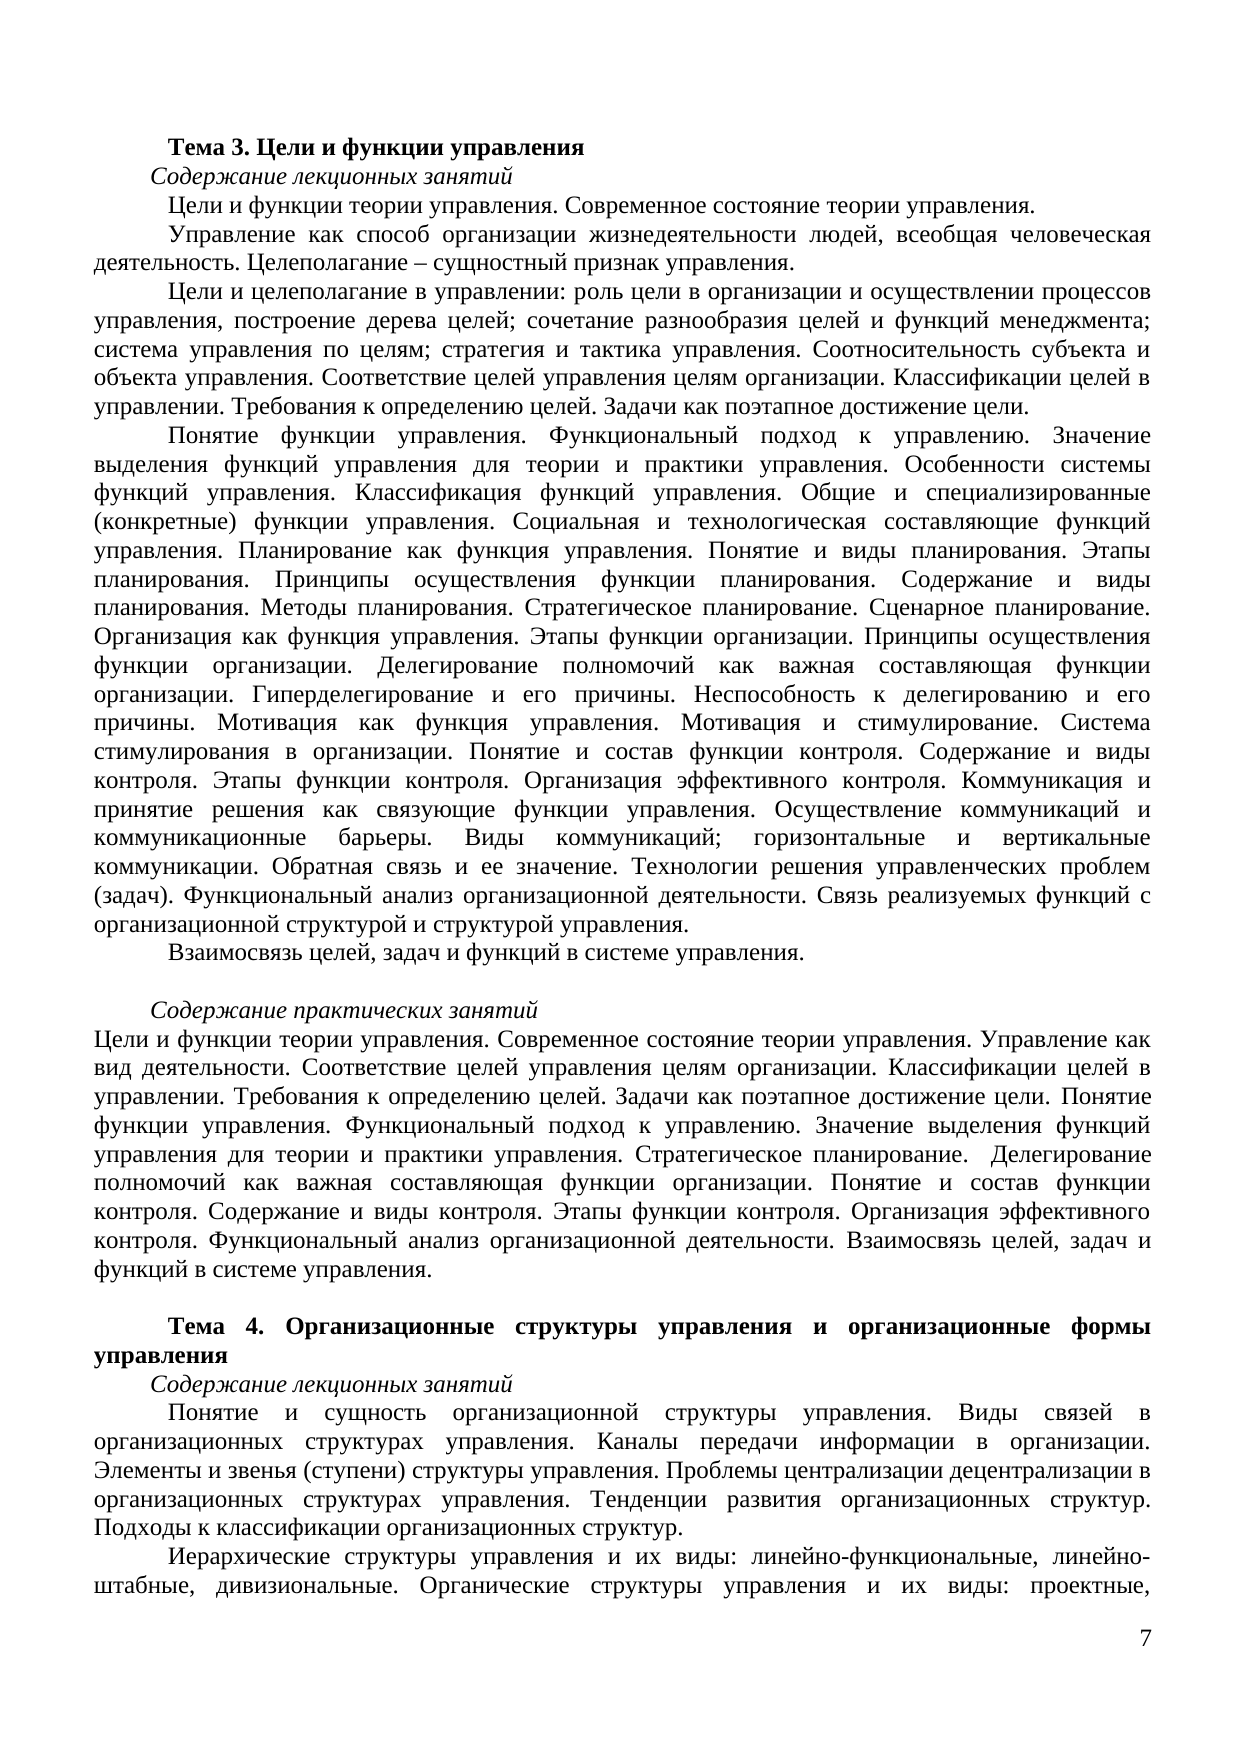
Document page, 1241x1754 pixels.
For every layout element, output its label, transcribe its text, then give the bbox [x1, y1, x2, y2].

text Понятие и сущность организационной структуры управления. Виды связей в организационных структурах управления. Каналы передачи информации в организации. Элементы и звенья (ступени) структуры управления. Проблемы централизации децентрализации в организационных структурах управления. Тенденции развития организационных структур. Подходы к классификации организационных структур. [94, 1397, 1152, 1541]
text Цели и функции теории управления. Современное состояние теории управления. Управление как вид деятельности. Соответствие целей управления целям организации. Классификации целей в управлении. Требования к определению целей. Задачи как поэтапное достижение цели. Понятие функции управления. Функциональный подход к управлению. Значение выделения функций управления для теории и практики управления. Стратегическое планирование. Делегирование полномочий как важная составляющая функции организации. Понятие и состав функции контроля. Содержание и виды контроля. Этапы функции контроля. Организация эффективного контроля. Функциональный анализ организационной деятельности. Взаимосвязь целей, задач и функций в системе управления. [94, 1024, 1152, 1282]
text Содержание практических занятий [94, 995, 1152, 1024]
text Содержание лекционных занятий [94, 161, 1152, 190]
text Цели и целеполагание в управлении: роль цели в организации и осуществлении процессов управления, построение дерева целей; сочетание разнообразия целей и функций менеджмента; система управления по целям; стратегия и тактика управления. Соотносительность субъекта и объекта управления. Соответствие целей управления целям организации. Классификации целей в управлении. Требования к определению целей. Задачи как поэтапное достижение цели. [94, 276, 1152, 420]
text Понятие функции управления. Функциональный подход к управлению. Значение выделения функций управления для теории и практики управления. Особенности системы функций управления. Классификация функций управления. Общие и специализированные (конкретные) функции управления. Социальная и технологическая составляющие функций управления. Планирование как функция управления. Понятие и виды планирования. Этапы планирования. Принципы осуществления функции планирования. Содержание и виды планирования. Методы планирования. Стратегическое планирование. Сценарное планирование. Организация как функция управления. Этапы функции организации. Принципы осуществления функции организации. Делегирование полномочий как важная составляющая функции организации. Гиперделегирование и его причины. Неспособность к делегированию и его причины. Мотивация как функция управления. Мотивация и стимулирование. Система стимулирования в организации. Понятие и состав функции контроля. Содержание и виды контроля. Этапы функции контроля. Организация эффективного контроля. Коммуникация и принятие решения как связующие функции управления. Осуществление коммуникаций и коммуникационные барьеры. Виды коммуникаций; горизонтальные и вертикальные коммуникации. Обратная связь и ее значение. Технологии решения управленческих проблем (задач). Функциональный анализ организационной деятельности. Связь реализуемых функций с организационной структурой и структурой управления. [94, 420, 1152, 937]
text Взаимосвязь целей, задач и функций в системе управления. [94, 937, 1152, 966]
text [94, 1541, 1152, 1599]
text Управление как способ организации жизнедеятельности людей, всеобщая человеческая деятельность. Целеполагание – сущностный признак управления. [94, 219, 1152, 276]
text Цели и функции теории управления. Современное состояние теории управления. [94, 190, 1152, 219]
text Содержание лекционных занятий [94, 1369, 1152, 1397]
text Тема 4. Организационные структуры управления и организационные формы управления [94, 1311, 1152, 1369]
text Тема 3. Цели и функции управления [94, 132, 1152, 161]
